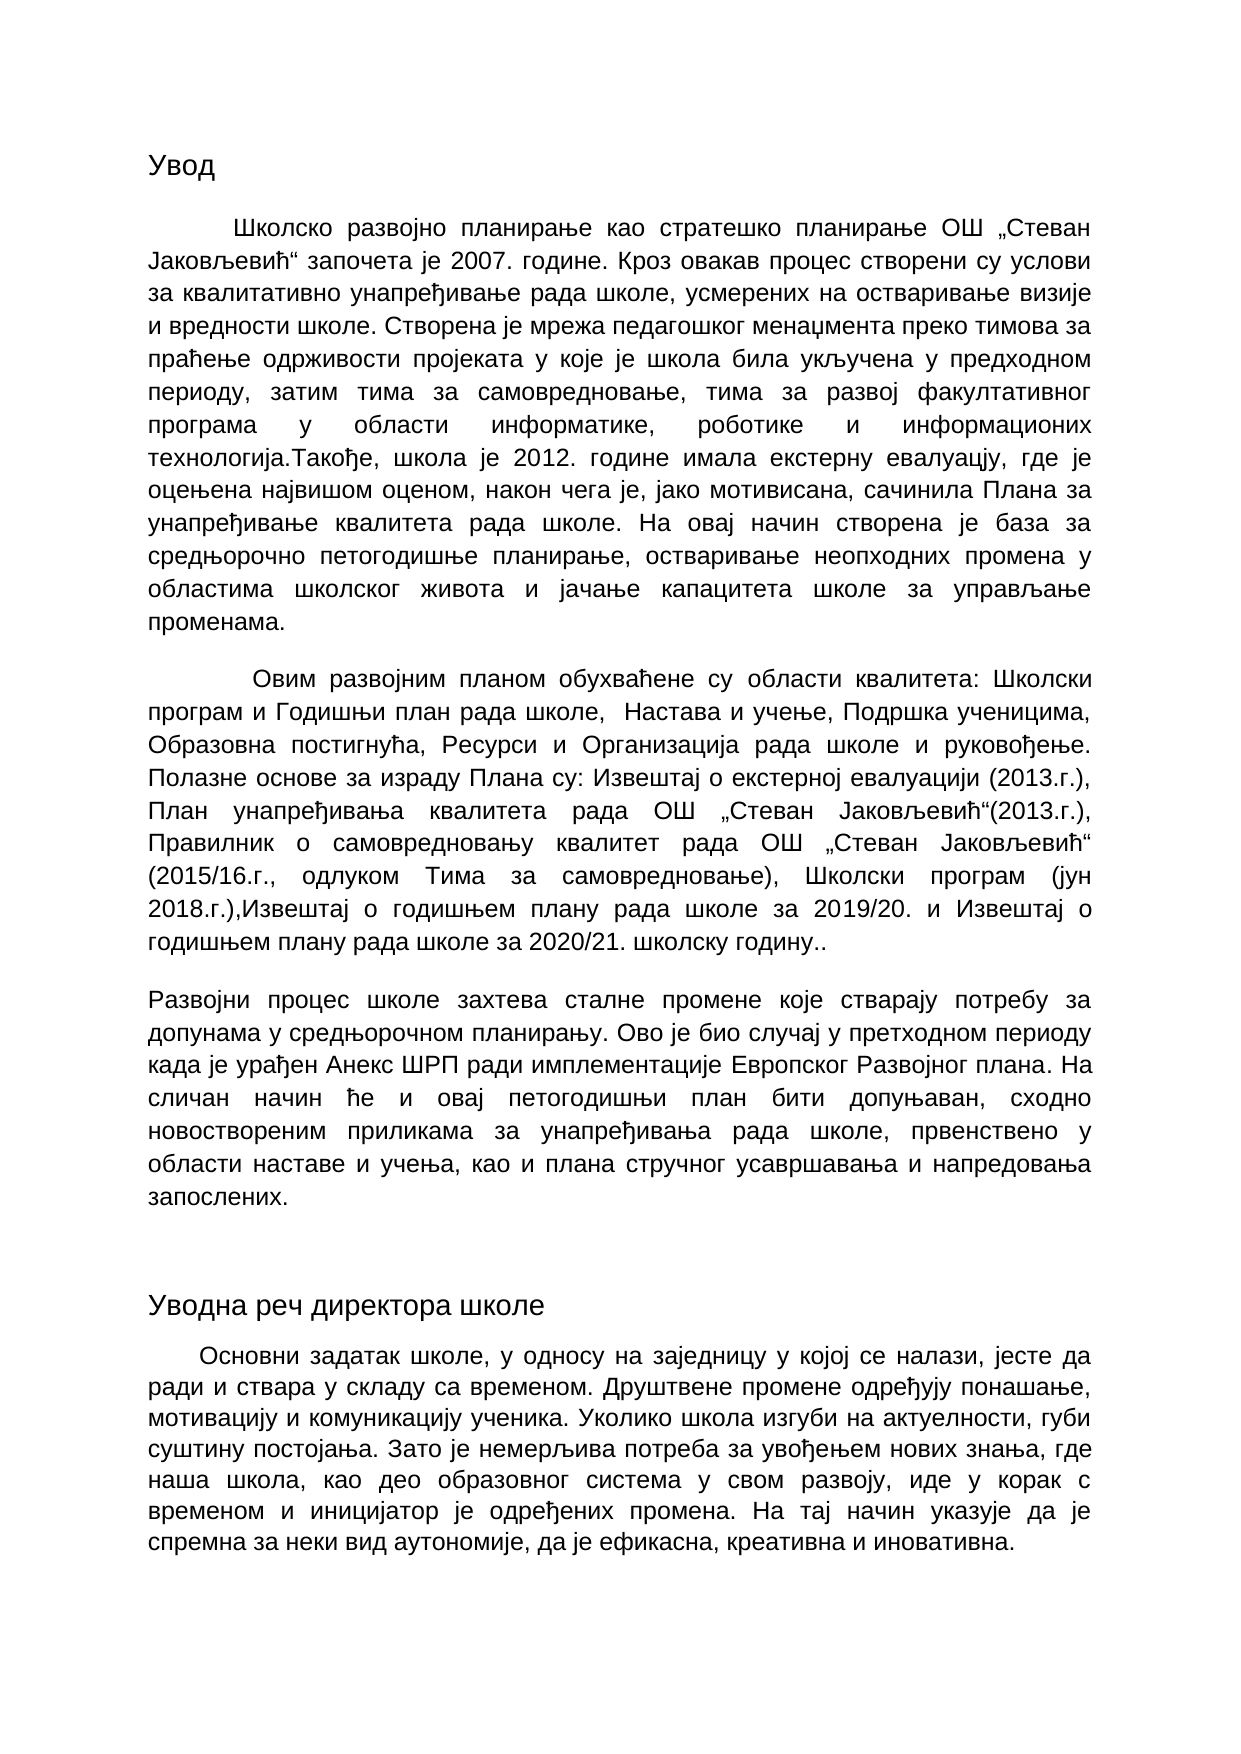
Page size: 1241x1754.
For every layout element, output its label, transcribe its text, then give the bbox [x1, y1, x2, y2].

text Уводна реч директора школе [148, 1288, 1093, 1322]
text Основни задатак школе, у односу на заједницу у којој се налази, јесте да ради и ствара у складу са временом. Друштвене промене одређују понашање, мотивацију и комуникацију ученика. Уколико школа изгуби на актуелности, губи суштину постојања. Зато је немерљива потреба за увођењем нових знања, где наша школа, као део образовног система у свом развоју, иде у корак с временом и иницијатор је одређених промена. На тај начин указује да је спремна за неки вид аутономије, да је ефикасна, креативна и иновативна. [148, 1341, 1093, 1556]
text Увод [148, 148, 1093, 181]
text Школско развојно планирање као стратешко планирање ОШ „Стеван Јаковљевић“ започета је 2007. године. Кроз овакав процес створени су услови за квалитативно унапређивање рада школе, усмерених на остваривање визије и вредности школе. Створена је мрежа педагошког менаџмента преко тимова за праћење одрживости пројеката у које је школа била укључена у предходном периоду, затим тима за самовредновање, тима за развој факултативног програма у области информатике, роботике и информационих технологија.Такође, школа је 2012. године имала екстерну евалуацју, где је оцењена највишом оценом, након чега је, јако мотивисана, сачинила Плана за унапређивање квалитета рада школе. На овај начин створена је база за средњорочно петогодишње планирање, остваривање неопходних промена у областима школског живота и јачање капацитета школе за управљање променама. [148, 209, 1093, 635]
text Овим развојним планом обухваћене су области квалитета: Школски програм и Годишњи план рада школе, Настава и учење, Подршка ученицима, Образовна постигнућа, Ресурси и Организација рада школе и руковођење. Полазне основе за израду Плана су: Извештај о екстерној евалуацији (2013.г.), План унапређивања квалитета рада ОШ „Стеван Јаковљевић“(2013.г.), Правилник о самовредновању квалитет рада ОШ „Стеван Јаковљевић“ (2015/16.г., одлуком Тима за самовредновање), Школски програм (јун 2018.г.),Извештај о годишњем плану рада школе за 2019/20. и Извештај о годишњем плану рада школе за 2020/21. школску годину.. [148, 660, 1093, 956]
text Развојни процес школе захтева сталне промене које стварају потребу за допунама у средњорочном планирању. Ово је био случај у претходном периоду када је урађен Анекс ШРП ради имплементације Европског Развојног плана. На сличан начин ће и овај петогодишњи план бити допуњаван, сходно новоствореним приликама за унапређивања рада школе, првенствено у области наставе и учења, као и плана стручног усавршавања и напредовања запослених. [148, 981, 1093, 1210]
